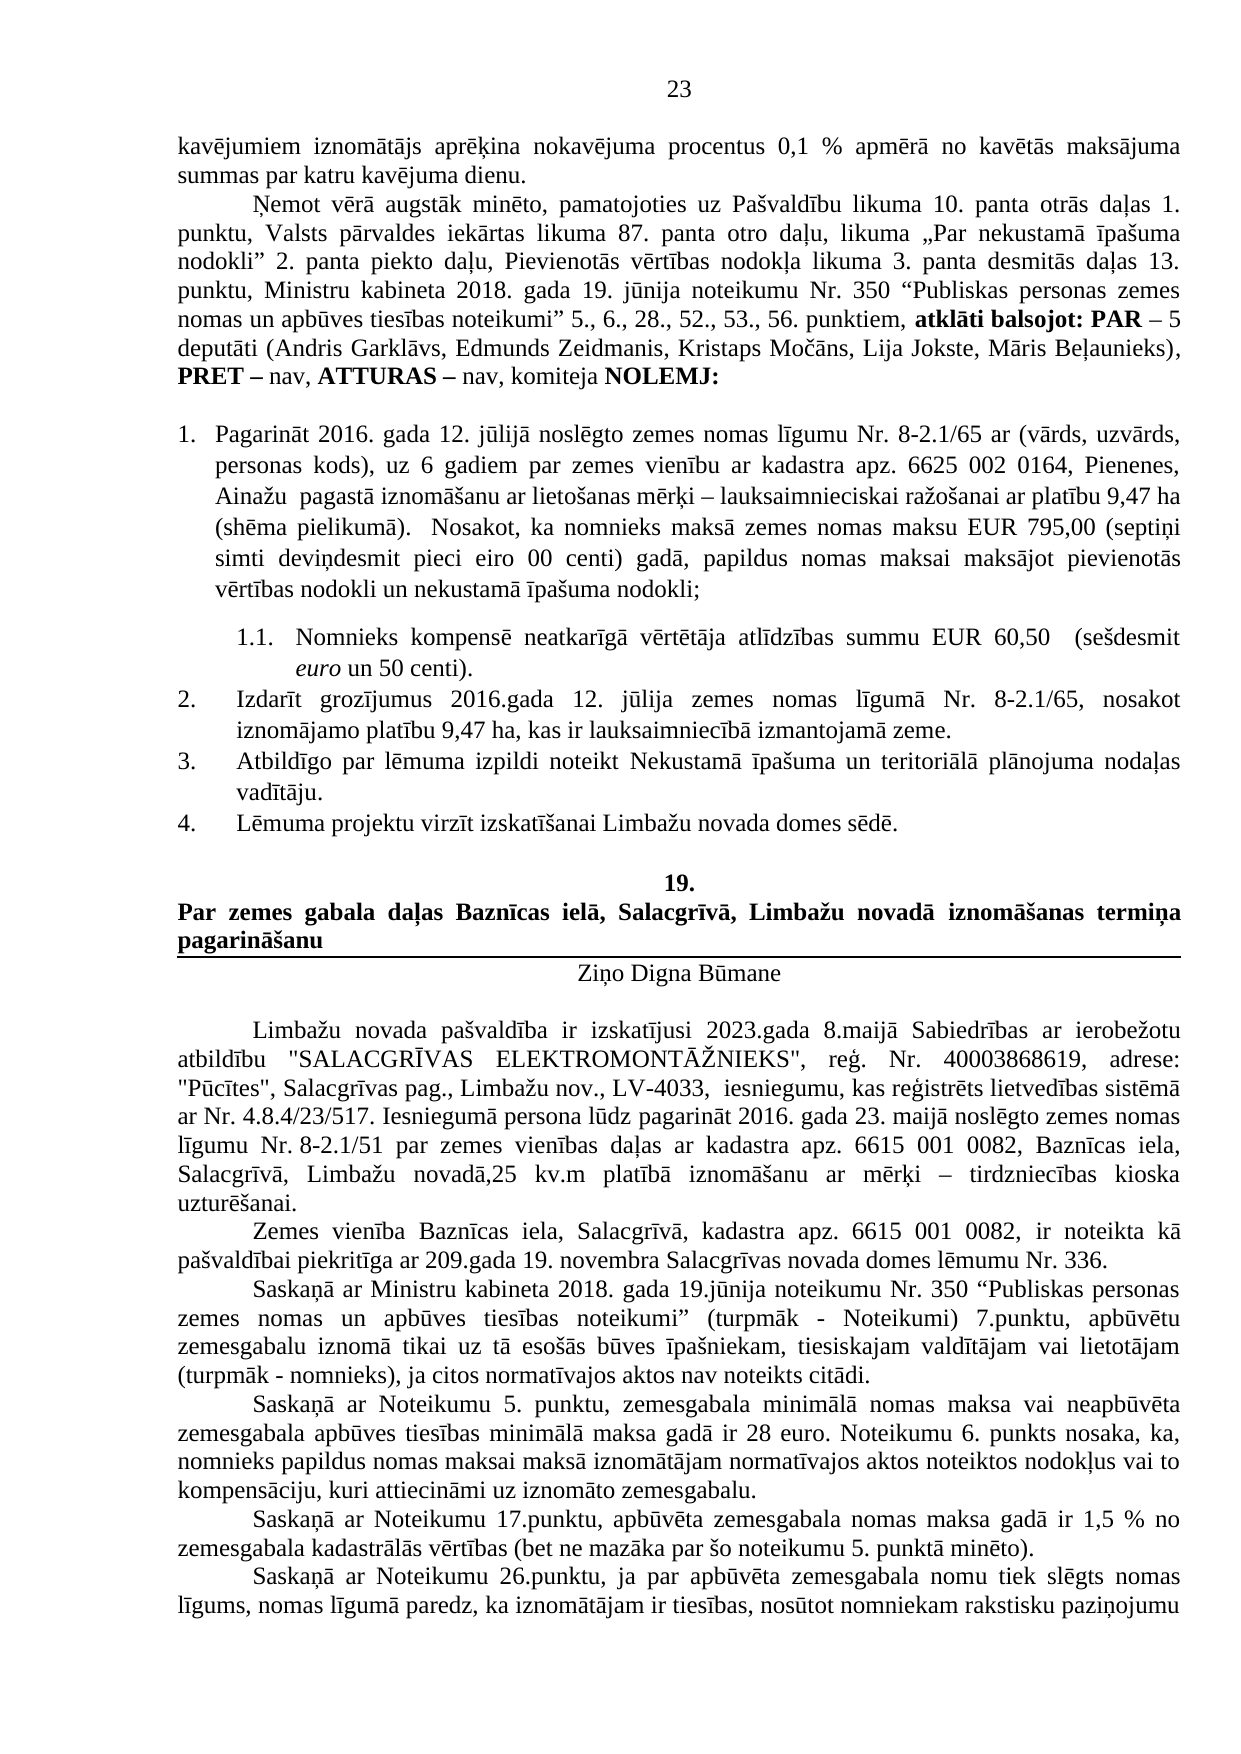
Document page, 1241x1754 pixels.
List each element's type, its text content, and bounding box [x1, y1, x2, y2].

text 19. [177, 868, 1181, 897]
text Limbažu novada pašvaldība ir izskatījusi 2023.gada 8.maijā Sabiedrības ar ierobežotu atbildību "SALACGRĪVAS ELEKTROMONTĀŽNIEKS", reģ. Nr. 40003868619, adrese: "Pūcītes", Salacgrīvas pag., Limbažu nov., LV-4033, iesniegumu, kas reģistrēts lietvedības sistēmā ar Nr. 4.8.4/23/517. Iesniegumā persona lūdz pagarināt 2016. gada 23. maijā noslēgto zemes nomas līgumu Nr. 8-2.1/51 par zemes vienības daļas ar kadastra apz. 6615 001 0082, Baznīcas iela, Salacgrīvā, Limbažu novadā,25 kv.m platībā iznomāšanu ar mērķi – tirdzniecības kioska uzturēšanai. [177, 1015, 1181, 1216]
text Saskaņā ar Noteikumu 17.punktu, apbūvēta zemesgabala nomas maksa gadā ir 1,5 % no zemesgabala kadastrālās vērtības (bet ne mazāka par šo noteikumu 5. punktā minēto). [177, 1504, 1181, 1561]
list Pagarināt 2016. gada 12. jūlijā noslēgto zemes nomas līgumu Nr. 8-2.1/65 ar (vārds, uzvārds, personas kods), uz 6 gadiem par zemes vienību ar kadastra apz. 6625 002 0164, Pienenes, Ainažu pagastā iznomāšanu ar lietošanas mērķi – lauksaimnieciskai ražošanai ar platību 9,47 ha (shēma pielikumā). Nosakot, ka nomnieks maksā zemes nomas maksu EUR 795,00 (septiņi simti deviņdesmit pieci eiro 00 centi) gadā, papildus nomas maksai maksājot pievienotās vērtības nodokli un nekustamā īpašuma nodokli; [177, 419, 1181, 603]
text Ziņo Digna Būmane [177, 958, 1181, 986]
text Ņemot vērā augstāk minēto, pamatojoties uz Pašvaldību likuma 10. panta otrās daļas 1. punktu, Valsts pārvaldes iekārtas likuma 87. panta otro daļu, likuma „Par nekustamā īpašuma nodokli” 2. panta piekto daļu, Pievienotās vērtības nodokļa likuma 3. panta desmitās daļas 13. punktu, Ministru kabineta 2018. gada 19. jūnija noteikumu Nr. 350 “Publiskas personas zemes nomas un apbūves tiesības noteikumi” 5., 6., 28., 52., 53., 56. punktiem, atklāti balsojot: PAR – 5 deputāti (Andris Garklāvs, Edmunds Zeidmanis, Kristaps Močāns, Lija Jokste, Māris Beļaunieks), PRET – nav, ATTURAS – nav, komiteja NOLEMJ: [177, 189, 1181, 390]
list Atbildīgo par lēmuma izpildi noteikt Nekustamā īpašuma un teritoriālā plānojuma nodaļas vadītāju. [177, 746, 1181, 806]
text Saskaņā ar Noteikumu 5. punktu, zemesgabala minimālā nomas maksa vai neapbūvēta zemesgabala apbūves tiesības minimālā maksa gadā ir 28 euro. Noteikumu 6. punkts nosaka, ka, nomnieks papildus nomas maksai maksā iznomātājam normatīvajos aktos noteiktos nodokļus vai to kompensāciju, kuri attiecināmi uz iznomāto zemesgabalu. [177, 1389, 1181, 1504]
text Par zemes gabala daļas Baznīcas ielā, Salacgrīvā, Limbažu novadā iznomāšanas termiņa pagarināšanu [177, 897, 1181, 956]
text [177, 1561, 1181, 1619]
text Zemes vienība Baznīcas iela, Salacgrīvā, kadastra apz. 6615 001 0082, ir noteikta kā pašvaldībai piekritīga ar 209.gada 19. novembra Salacgrīvas novada domes lēmumu Nr. 336. [177, 1216, 1181, 1274]
list Nomnieks kompensē neatkarīgā vērtētāja atlīdzības summu EUR 60,50 (sešdesmit euro un 50 centi). [236, 622, 1181, 682]
list Lēmuma projektu virzīt izskatīšanai Limbažu novada domes sēdē. [177, 808, 1181, 837]
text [177, 131, 1181, 189]
text Saskaņā ar Ministru kabineta 2018. gada 19.jūnija noteikumu Nr. 350 “Publiskas personas zemes nomas un apbūves tiesības noteikumi” (turpmāk - Noteikumi) 7.punktu, apbūvētu zemesgabalu iznomā tikai uz tā esošās būves īpašniekam, tiesiskajam valdītājam vai lietotājam (turpmāk - nomnieks), ja citos normatīvajos aktos nav noteikts citādi. [177, 1274, 1181, 1389]
list Izdarīt grozījumus 2016.gada 12. jūlija zemes nomas līgumā Nr. 8-2.1/65, nosakot iznomājamo platību 9,47 ha, kas ir lauksaimniecībā izmantojamā zeme. [177, 684, 1181, 744]
